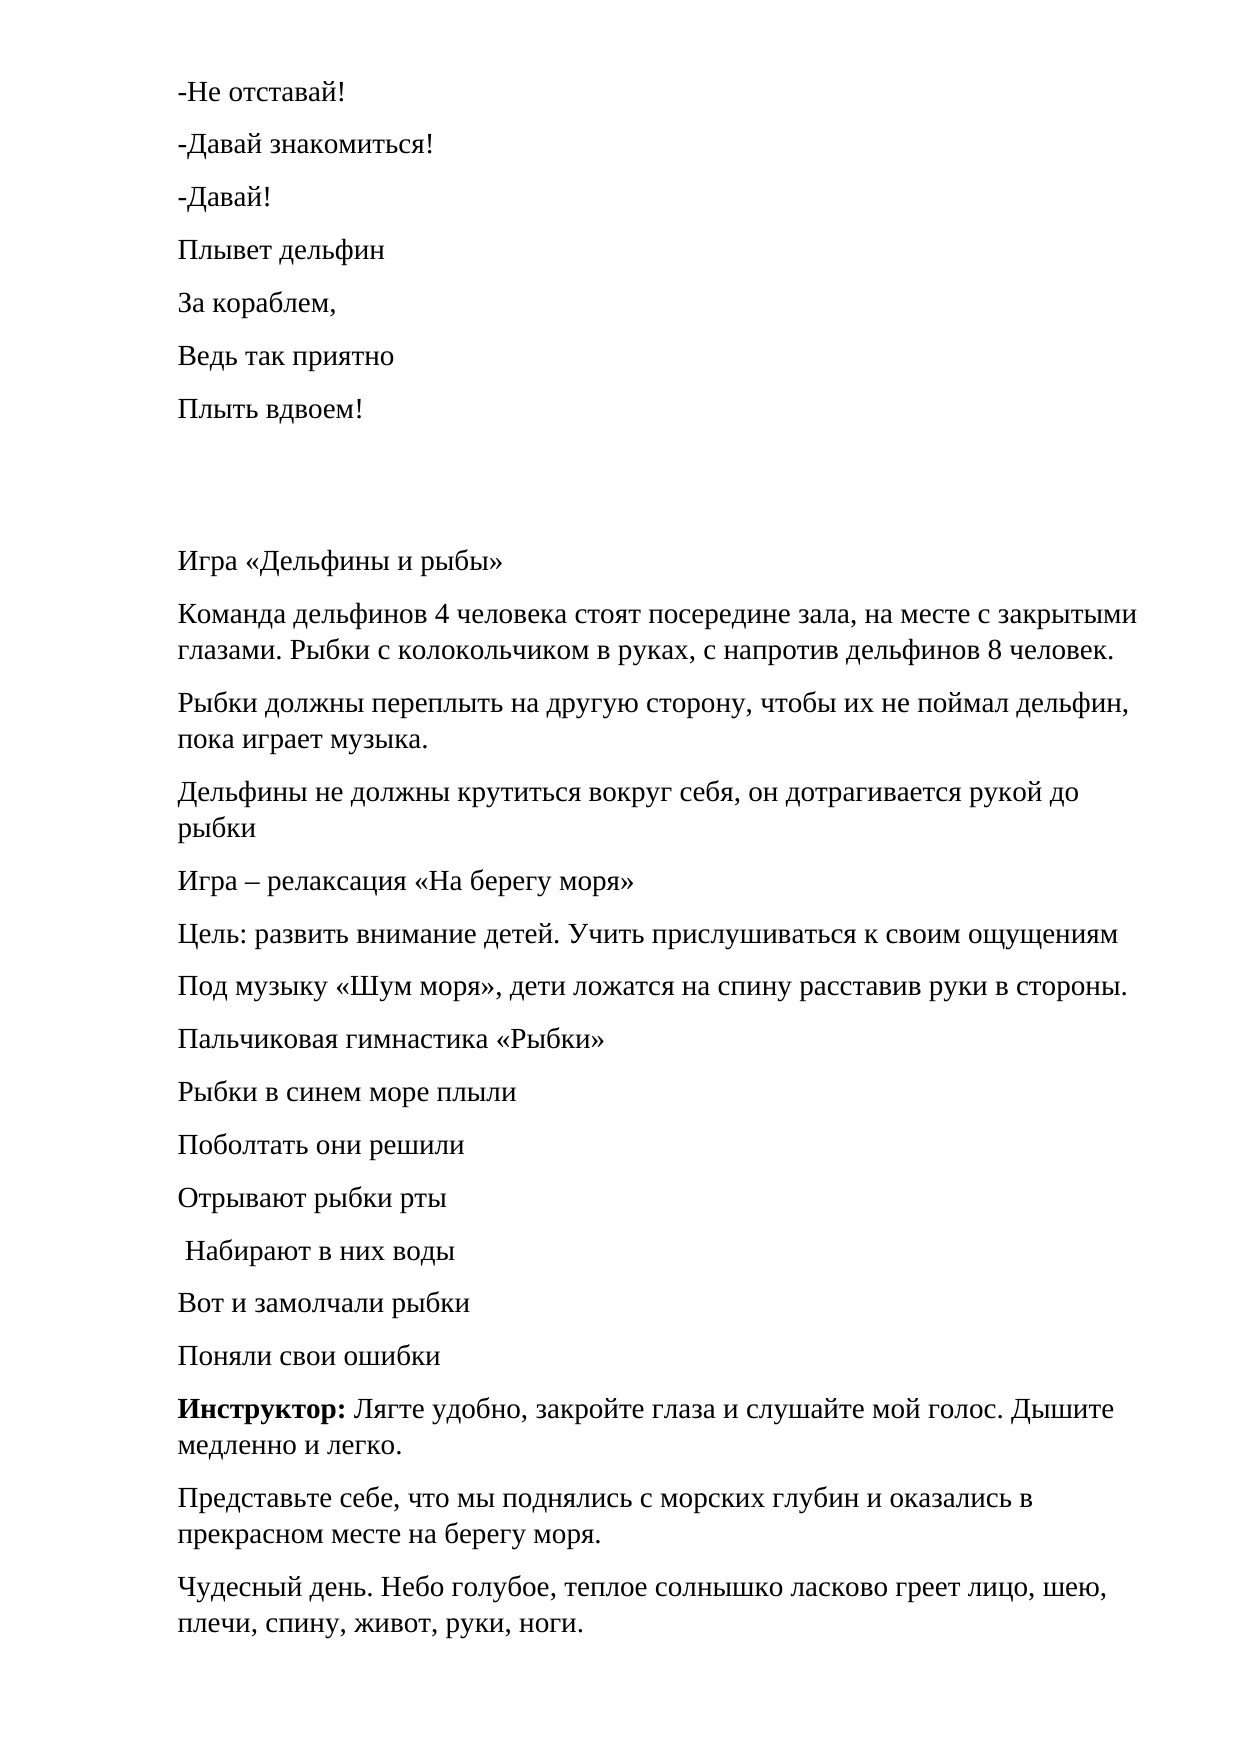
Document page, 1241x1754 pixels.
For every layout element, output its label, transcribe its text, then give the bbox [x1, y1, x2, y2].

text -Не отставай! [177, 74, 1152, 107]
text Ведь так приятно [177, 338, 1152, 371]
text -Давай! [177, 179, 1152, 213]
text Отрывают рыбки рты [177, 1180, 1152, 1213]
text Представьте себе, что мы поднялись с морских глубин и оказались в прекрасном месте на берегу моря. [177, 1480, 1152, 1550]
text Рыбки в синем море плыли [177, 1074, 1152, 1108]
text Поболтать они решили [177, 1127, 1152, 1161]
text Плыть вдвоем! [177, 391, 1152, 424]
text Команда дельфинов 4 человека стоят посередине зала, на месте с закрытыми глазами. Рыбки с колокольчиком в руках, с напротив дельфинов 8 человек. [177, 596, 1152, 666]
text Рыбки должны переплыть на другую сторону, чтобы их не поймал дельфин, пока играет музыка. [177, 685, 1152, 755]
text За кораблем, [177, 285, 1152, 319]
text Цель: развить внимание детей. Учить прислушиваться к своим ощущениям [177, 916, 1152, 949]
text Поняли свои ошибки [177, 1338, 1152, 1372]
text Плывет дельфин [177, 232, 1152, 266]
text Вот и замолчали рыбки [177, 1285, 1152, 1319]
text Дельфины не должны крутиться вокруг себя, он дотрагивается рукой до рыбки [177, 774, 1152, 844]
text Игра «Дельфины и рыбы» [177, 543, 1152, 577]
text Под музыку «Шум моря», дети ложатся на спину расставив руки в стороны. [177, 968, 1152, 1002]
text Набирают в них воды [177, 1233, 1152, 1266]
text -Давай знакомиться! [177, 127, 1152, 160]
text Игра – релаксация «На берегу моря» [177, 863, 1152, 896]
text Инструктор: Лягте удобно, закройте глаза и слушайте мой голос. Дышите медленно и легко. [177, 1391, 1152, 1461]
text Чудесный день. Небо голубое, теплое солнышко ласково греет лицо, шею, плечи, спину, живот, руки, ноги. [177, 1569, 1152, 1639]
text Пальчиковая гимнастика «Рыбки» [177, 1021, 1152, 1055]
